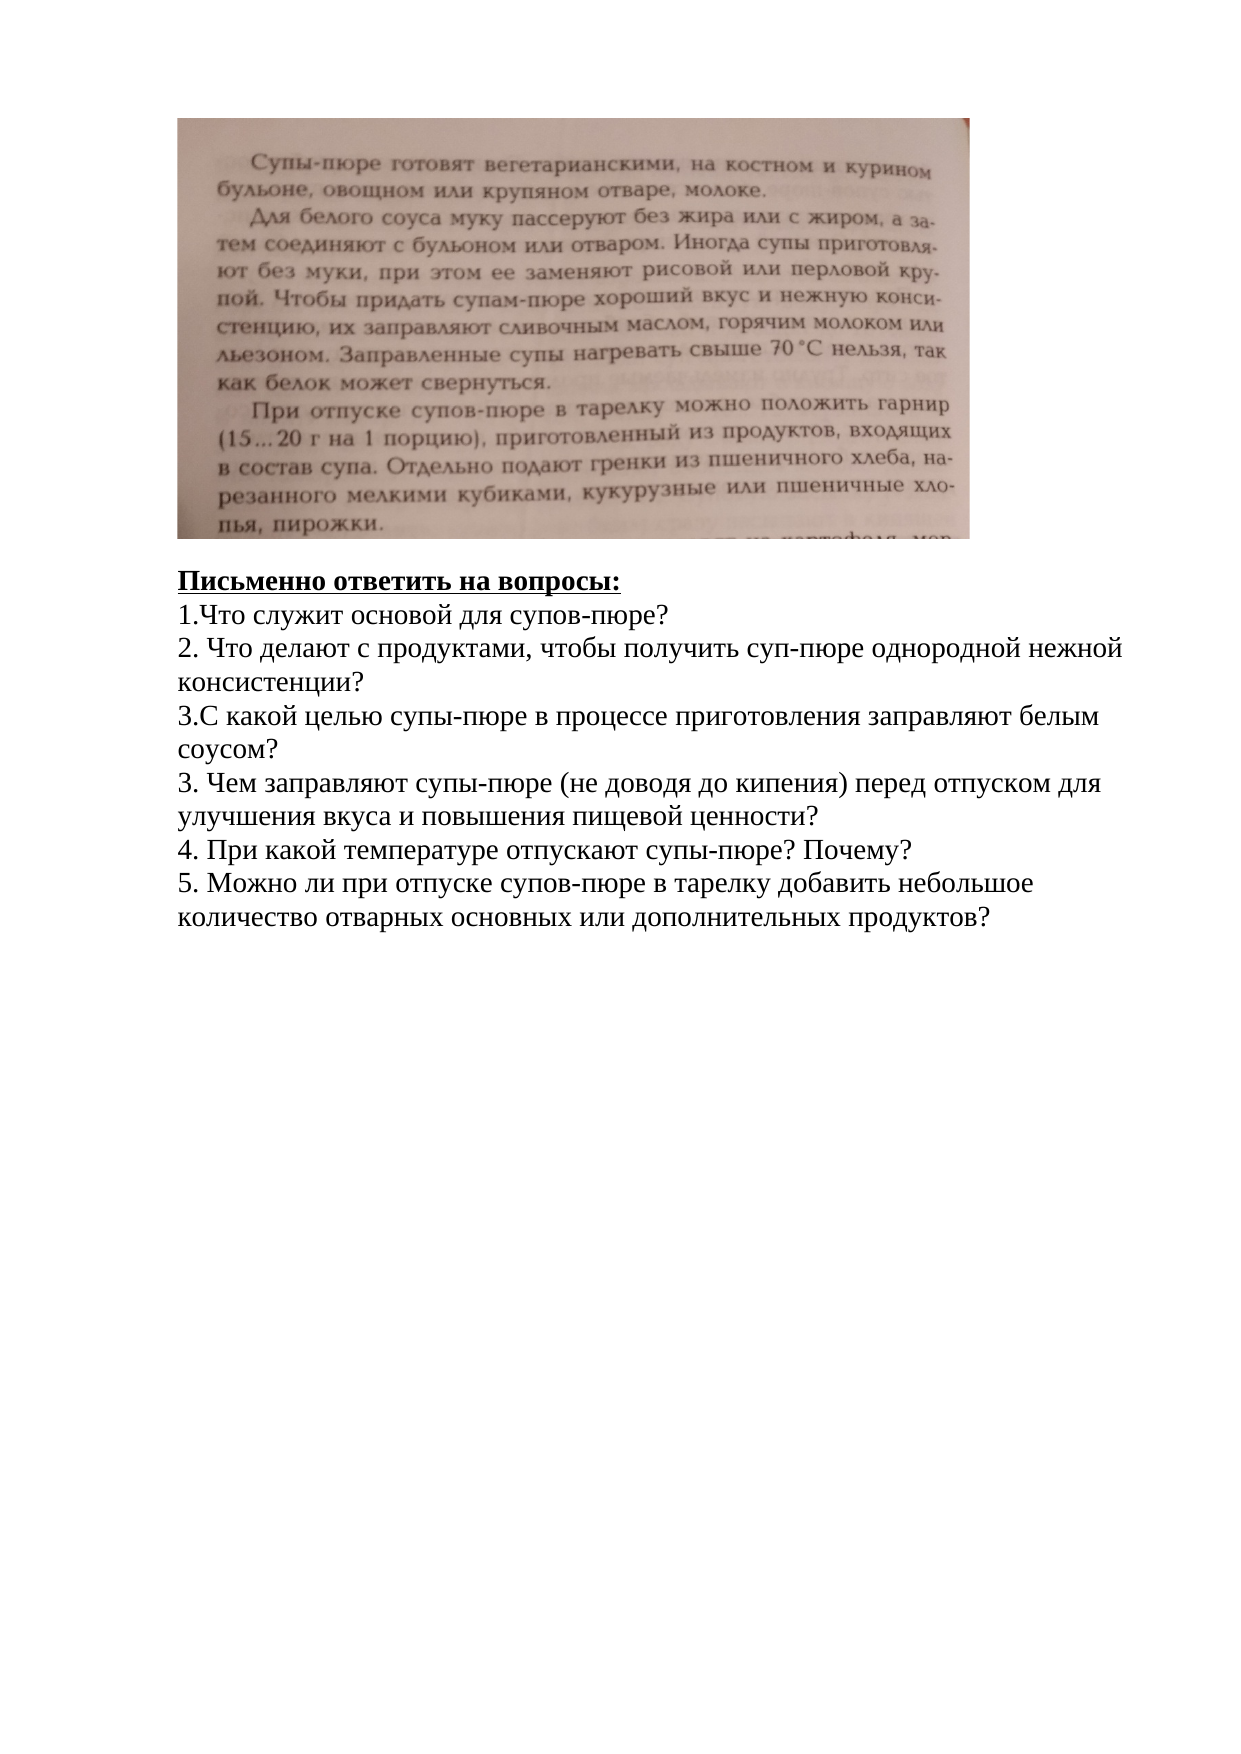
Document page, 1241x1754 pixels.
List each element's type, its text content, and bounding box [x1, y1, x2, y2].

text Письменно ответить на вопросы: [177, 563, 1152, 597]
text 4. При какой температуре отпускают супы-пюре? Почему? [177, 832, 1152, 865]
text 5. Можно ли при отпуске супов-пюре в тарелку добавить небольшое количество отварных основных или дополнительных продуктов? [177, 865, 1152, 932]
picture [177, 118, 970, 539]
text 3.С какой целью супы-пюре в процессе приготовления заправляют белым соусом? [177, 698, 1152, 765]
text 1.Что служит основой для супов-пюре? [177, 597, 1152, 631]
text 3. Чем заправляют супы-пюре (не доводя до кипения) перед отпуском для улучшения вкуса и повышения пищевой ценности? [177, 765, 1152, 832]
text 2. Что делают с продуктами, чтобы получить суп-пюре однородной нежной консистенции? [177, 631, 1152, 698]
